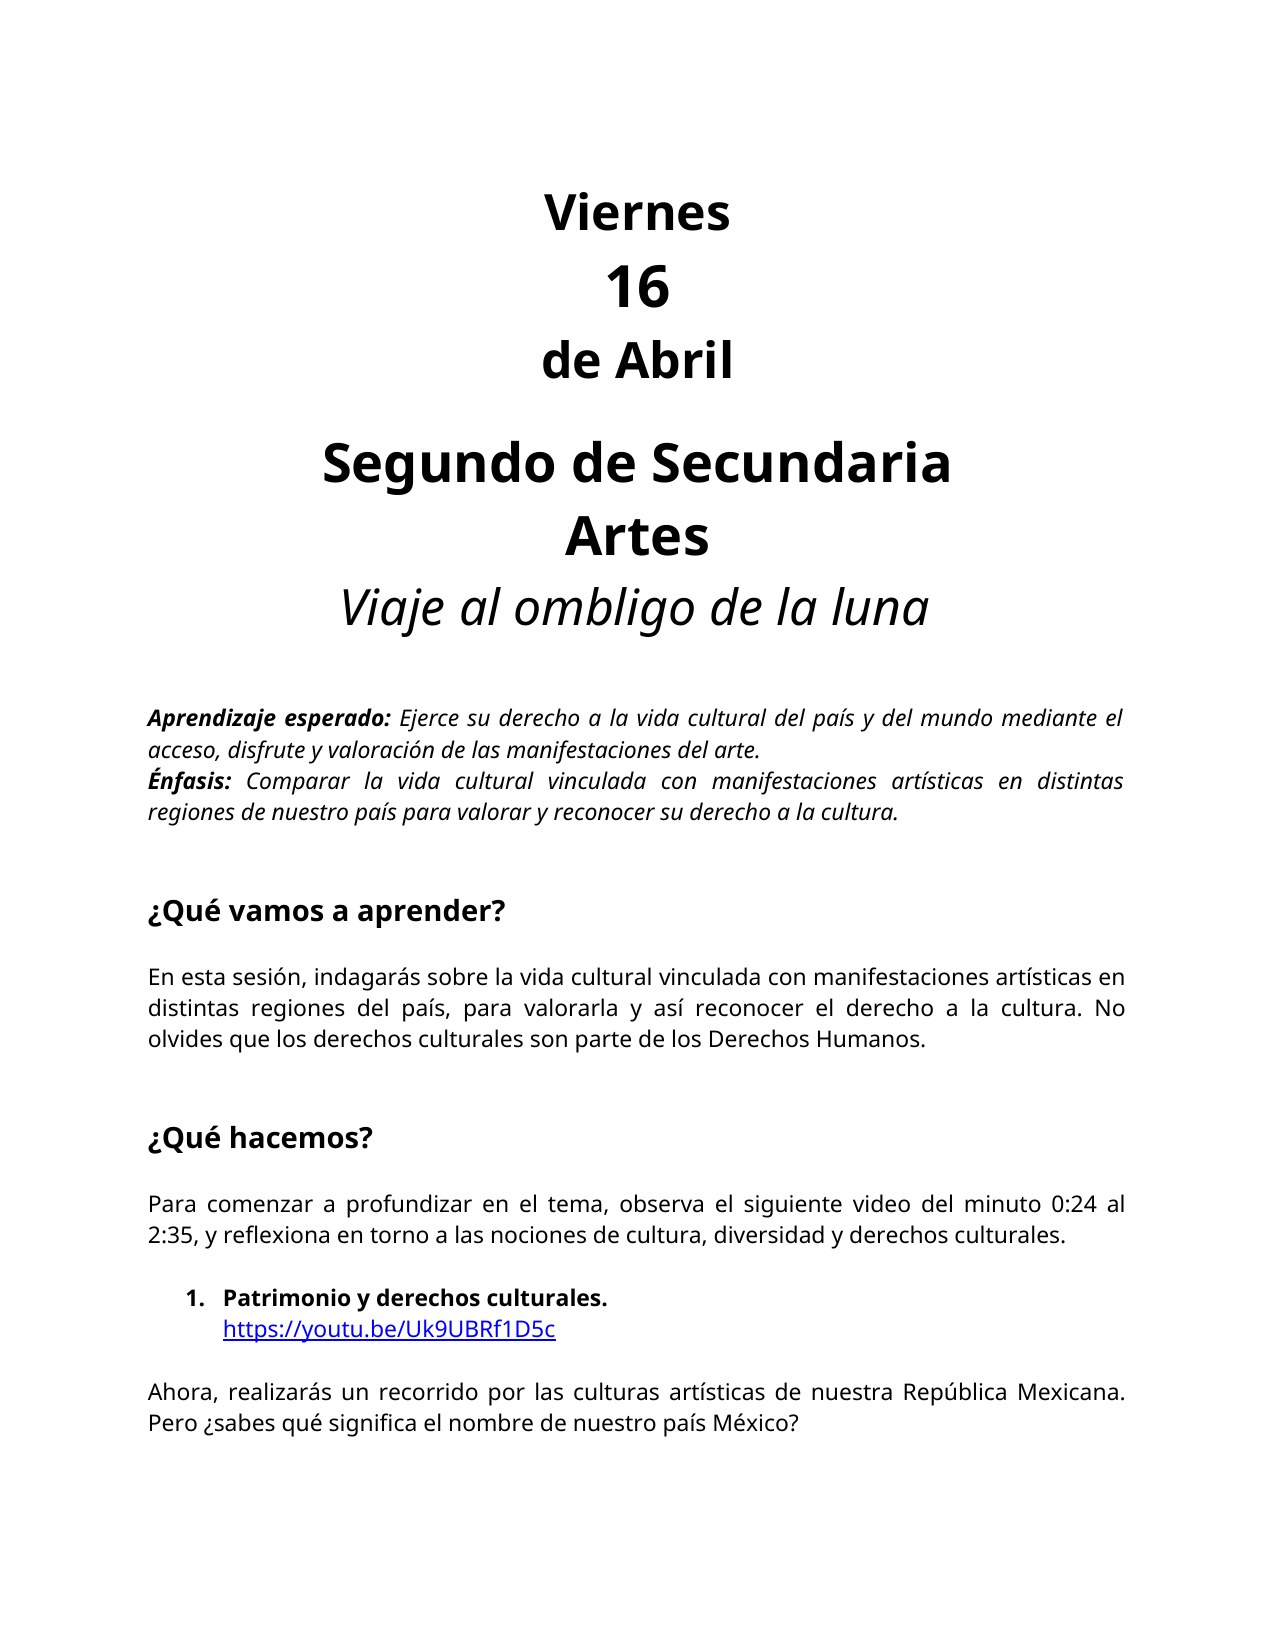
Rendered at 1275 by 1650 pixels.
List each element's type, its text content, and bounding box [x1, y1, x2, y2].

text de Abril [148, 325, 1127, 393]
text Artes [148, 498, 1127, 572]
text Aprendizaje esperado: Ejerce su derecho a la vida cultural del país y del mundo mediante el acceso, disfrute y valoración de las manifestaciones del arte. [148, 702, 1127, 765]
text En esta sesión, indagarás sobre la vida cultural vinculada con manifestaciones artísticas en distintas regiones del país, para valorarla y así reconocer el derecho a la cultura. No olvides que los derechos culturales son parte de los Derechos Humanos. [148, 961, 1127, 1054]
text Para comenzar a profundizar en el tema, observa el siguiente video del minuto 0:24 al 2:35, y reflexiona en torno a las nociones de cultura, diversidad y derechos culturales. [148, 1188, 1127, 1250]
text ¿Qué vamos a aprender? [148, 890, 1127, 929]
text ¿Qué hacemos? [148, 1117, 1127, 1157]
text Énfasis: Comparar la vida cultural vinculada con manifestaciones artísticas en distintas regiones de nuestro país para valorar y reconocer su derecho a la cultura. [148, 765, 1127, 827]
text Ahora, realizarás un recorrido por las culturas artísticas de nuestra República Mexicana. Pero ¿sabes qué significa el nombre de nuestro país México? [148, 1375, 1127, 1438]
text Viaje al ombligo de la luna [148, 572, 1127, 640]
list Patrimonio y derechos culturales. [185, 1282, 1127, 1313]
text Viernes [148, 177, 1127, 245]
list https://youtu.be/Uk9UBRf1D5c [223, 1313, 1127, 1344]
text Segundo de Secundaria [148, 424, 1127, 498]
text 16 [148, 245, 1127, 325]
